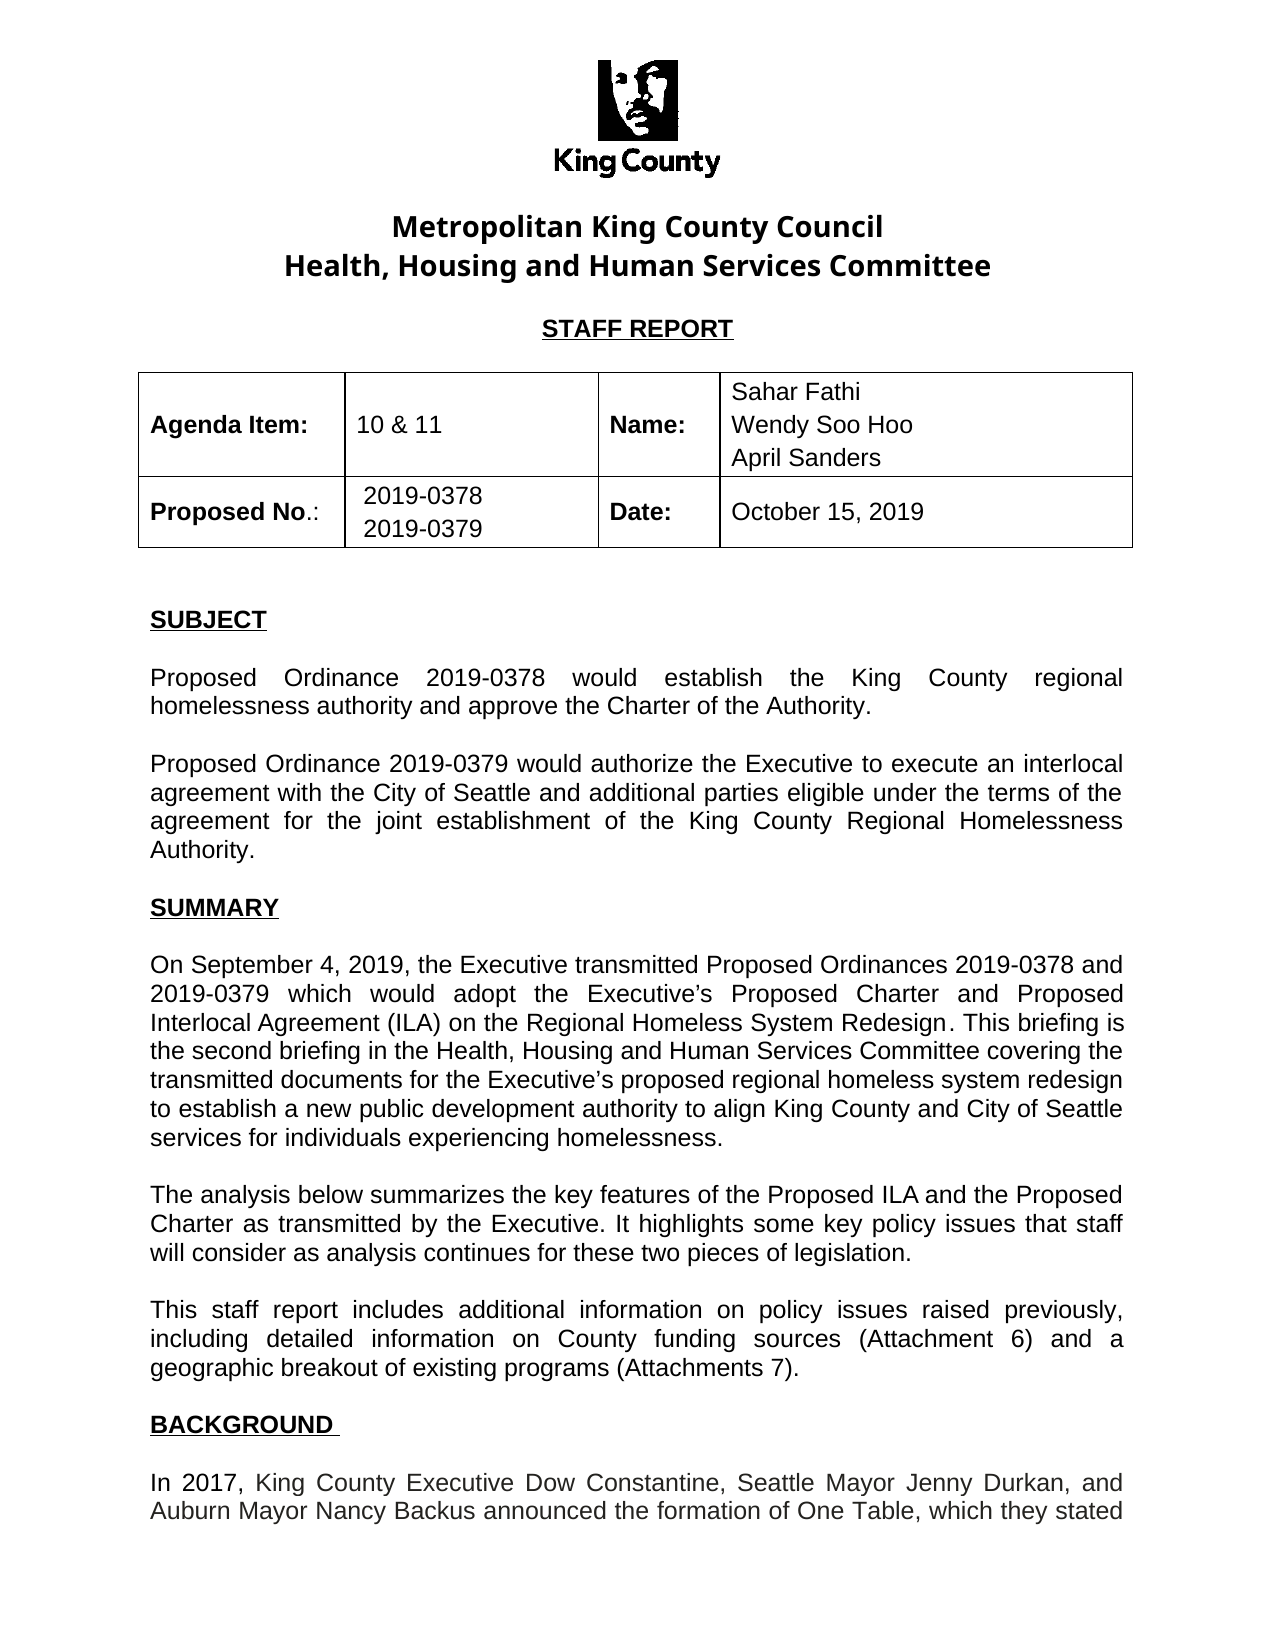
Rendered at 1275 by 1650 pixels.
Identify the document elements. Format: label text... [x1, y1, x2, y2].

text Proposed Ordinance 2019-0378 would establish the King County regional homelessness authority and approve the Charter of the Authority. [150, 663, 1125, 720]
text The analysis below summarizes the key features of the Proposed ILA and the Proposed Charter as transmitted by the Executive. It highlights some key policy issues that staff will consider as analysis continues for these two pieces of legislation. [150, 1180, 1125, 1266]
table_header Agenda Item: [139, 373, 344, 476]
text On September 4, 2019, the Executive transmitted Proposed Ordinances 2019-0378 and 2019-0379 which would adopt the Executive’s Proposed Charter and Proposed Interlocal Agreement (ILA) on the Regional Homeless System Redesign. This briefing is the second briefing in the Health, Housing and Human Services Committee covering the transmitted documents for the Executive’s proposed regional homeless system redesign to establish a new public development authority to align King County and City of Seattle services for individuals experiencing homelessness. [150, 950, 1125, 1151]
table_cell Date: [599, 477, 719, 547]
text This staff report includes additional information on policy issues raised previously, including detailed information on County funding sources (Attachment 6) and a geographic breakout of existing programs (Attachments 7). [150, 1295, 1125, 1381]
table_header 10 & 11 [346, 373, 598, 476]
table_cell 2019-0378 2019-0379 [346, 477, 598, 547]
table_cell Proposed No.: [139, 477, 344, 547]
table_header Sahar Fathi Wendy Soo Hoo April Sanders [721, 373, 1132, 476]
text BACKGROUND [150, 1410, 1125, 1439]
text SUMMARY [150, 893, 1125, 921]
text SUBJECT [150, 605, 1125, 634]
picture [554, 60, 721, 178]
text Proposed Ordinance 2019-0379 would authorize the Executive to execute an interlocal agreement with the City of Seattle and additional parties eligible under the terms of the agreement for the joint establishment of the King County Regional Homelessness Authority. [150, 749, 1125, 864]
subtitle STAFF REPORT [150, 314, 1125, 343]
table_header Name: [599, 373, 719, 476]
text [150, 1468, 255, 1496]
table_cell October 15, 2019 [721, 477, 1132, 547]
